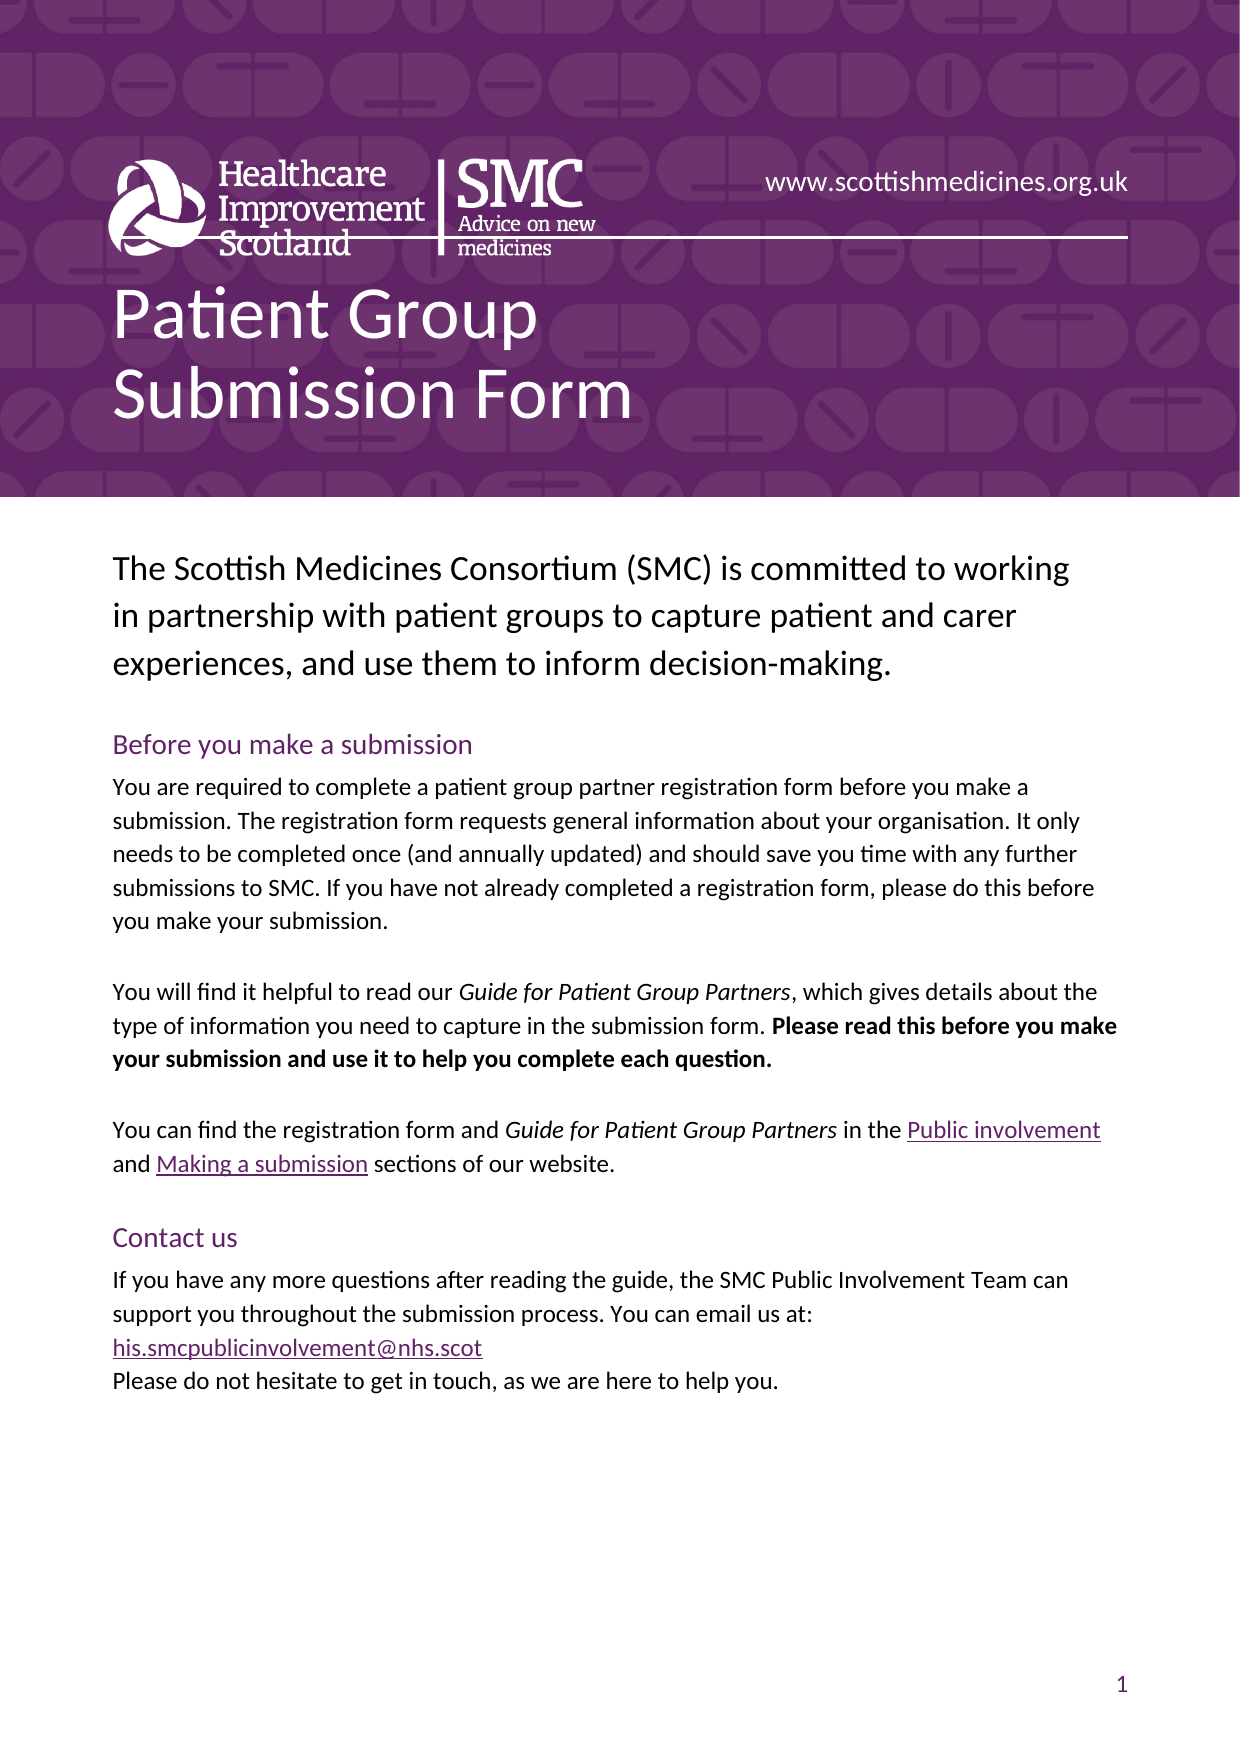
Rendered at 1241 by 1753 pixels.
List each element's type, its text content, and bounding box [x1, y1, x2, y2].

subtitle You can find the registration form and Guide for Patient Group Partners in the Public involvement and Making a submission sections of our website. [112, 1115, 1128, 1179]
text You will find it helpful to read our Guide for Patient Group Partners, which gives details about the type of information you need to capture in the submission form. Please read this before you make your submission and use it to help you complete each question. [112, 977, 1128, 1074]
text You are required to complete a patient group partner registration form before you make a submission. The registration form requests general information about your organisation. It only needs to be completed once (and annually updated) and should save you time with any further submissions to SMC. If you have not already completed a registration form, please do this before you make your submission. [112, 771, 1128, 936]
text The Scottish Medicines Consortium (SMC) is committed to working in partnership with patient groups to capture patient and carer experiences, and use them to inform decision-making. [112, 546, 1128, 684]
subtitle Contact us [112, 1219, 1128, 1255]
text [112, 1265, 1128, 1396]
subtitle Before you make a submission [112, 726, 1128, 762]
text www.scottishmedicines.org.uk [596, 163, 1128, 198]
picture [0, 0, 1240, 497]
text Patient Group Submission Form [112, 239, 1128, 437]
